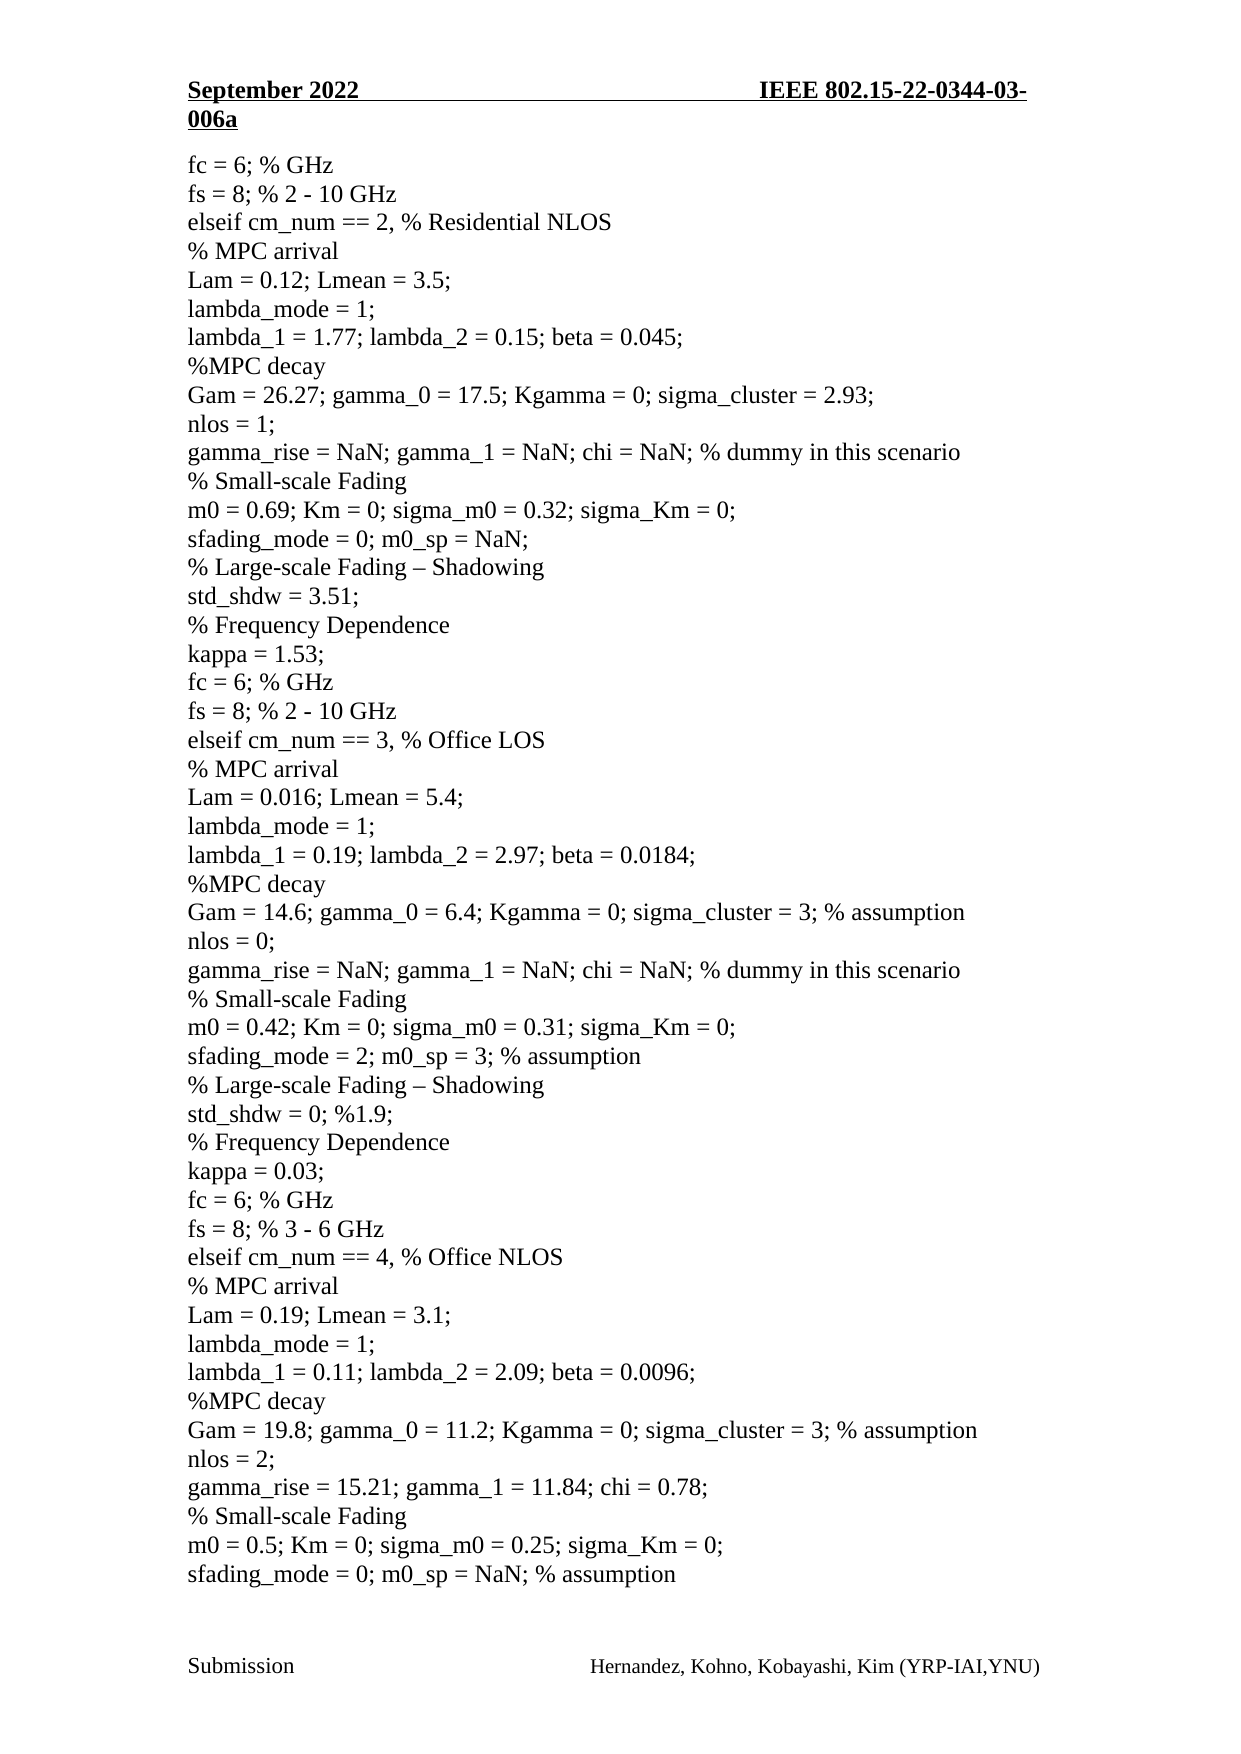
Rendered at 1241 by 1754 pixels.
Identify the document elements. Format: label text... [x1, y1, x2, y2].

text lambda_mode = 1; [187, 294, 1053, 322]
text fs = 8; % 2 - 10 GHz [187, 696, 1053, 725]
text Gam = 14.6; gamma_0 = 6.4; Kgamma = 0; sigma_cluster = 3; % assumption [187, 897, 1053, 926]
text % Small-scale Fading [187, 466, 1053, 495]
text m0 = 0.69; Km = 0; sigma_m0 = 0.32; sigma_Km = 0; [187, 495, 1053, 524]
text nlos = 1; [187, 409, 1053, 437]
text fs = 8; % 2 - 10 GHz [187, 179, 1053, 207]
text lambda_1 = 0.11; lambda_2 = 2.09; beta = 0.0096; [187, 1357, 1053, 1386]
text % MPC arrival [187, 236, 1053, 265]
text lambda_mode = 1; [187, 811, 1053, 840]
text gamma_rise = 15.21; gamma_1 = 11.84; chi = 0.78; [187, 1472, 1053, 1501]
text % Small-scale Fading [187, 984, 1053, 1012]
text fc = 6; % GHz [187, 150, 1053, 179]
text lambda_mode = 1; [187, 1329, 1053, 1357]
text %MPC decay [187, 351, 1053, 380]
text elseif cm_num == 4, % Office NLOS [187, 1242, 1053, 1271]
text sfading_mode = 2; m0_sp = 3; % assumption [187, 1041, 1053, 1070]
text %MPC decay [187, 869, 1053, 897]
text lambda_1 = 0.19; lambda_2 = 2.97; beta = 0.0184; [187, 840, 1053, 869]
text gamma_rise = NaN; gamma_1 = NaN; chi = NaN; % dummy in this scenario [187, 955, 1053, 984]
text elseif cm_num == 2, % Residential NLOS [187, 207, 1053, 236]
text % Small-scale Fading [187, 1501, 1053, 1530]
text Gam = 19.8; gamma_0 = 11.2; Kgamma = 0; sigma_cluster = 3; % assumption [187, 1415, 1053, 1444]
text elseif cm_num == 3, % Office LOS [187, 725, 1053, 754]
text sfading_mode = 0; m0_sp = NaN; % assumption [187, 1559, 1053, 1587]
text Lam = 0.12; Lmean = 3.5; [187, 265, 1053, 294]
text % Frequency Dependence [187, 1127, 1053, 1156]
text %MPC decay [187, 1386, 1053, 1415]
text lambda_1 = 1.77; lambda_2 = 0.15; beta = 0.045; [187, 322, 1053, 351]
text m0 = 0.42; Km = 0; sigma_m0 = 0.31; sigma_Km = 0; [187, 1012, 1053, 1041]
text kappa = 0.03; [187, 1156, 1053, 1185]
text % MPC arrival [187, 754, 1053, 782]
text % Large-scale Fading – Shadowing [187, 552, 1053, 581]
text fc = 6; % GHz [187, 1185, 1053, 1214]
text % Large-scale Fading – Shadowing [187, 1070, 1053, 1099]
text gamma_rise = NaN; gamma_1 = NaN; chi = NaN; % dummy in this scenario [187, 437, 1053, 466]
text nlos = 2; [187, 1444, 1053, 1472]
text Lam = 0.19; Lmean = 3.1; [187, 1300, 1053, 1329]
text Gam = 26.27; gamma_0 = 17.5; Kgamma = 0; sigma_cluster = 2.93; [187, 380, 1053, 409]
text % MPC arrival [187, 1271, 1053, 1300]
text sfading_mode = 0; m0_sp = NaN; [187, 524, 1053, 552]
text nlos = 0; [187, 926, 1053, 955]
text fc = 6; % GHz [187, 667, 1053, 696]
text std_shdw = 3.51; [187, 581, 1053, 610]
text std_shdw = 0; %1.9; [187, 1099, 1053, 1127]
text m0 = 0.5; Km = 0; sigma_m0 = 0.25; sigma_Km = 0; [187, 1530, 1053, 1559]
text kappa = 1.53; [187, 639, 1053, 667]
text fs = 8; % 3 - 6 GHz [187, 1214, 1053, 1242]
text % Frequency Dependence [187, 610, 1053, 639]
text Lam = 0.016; Lmean = 5.4; [187, 782, 1053, 811]
